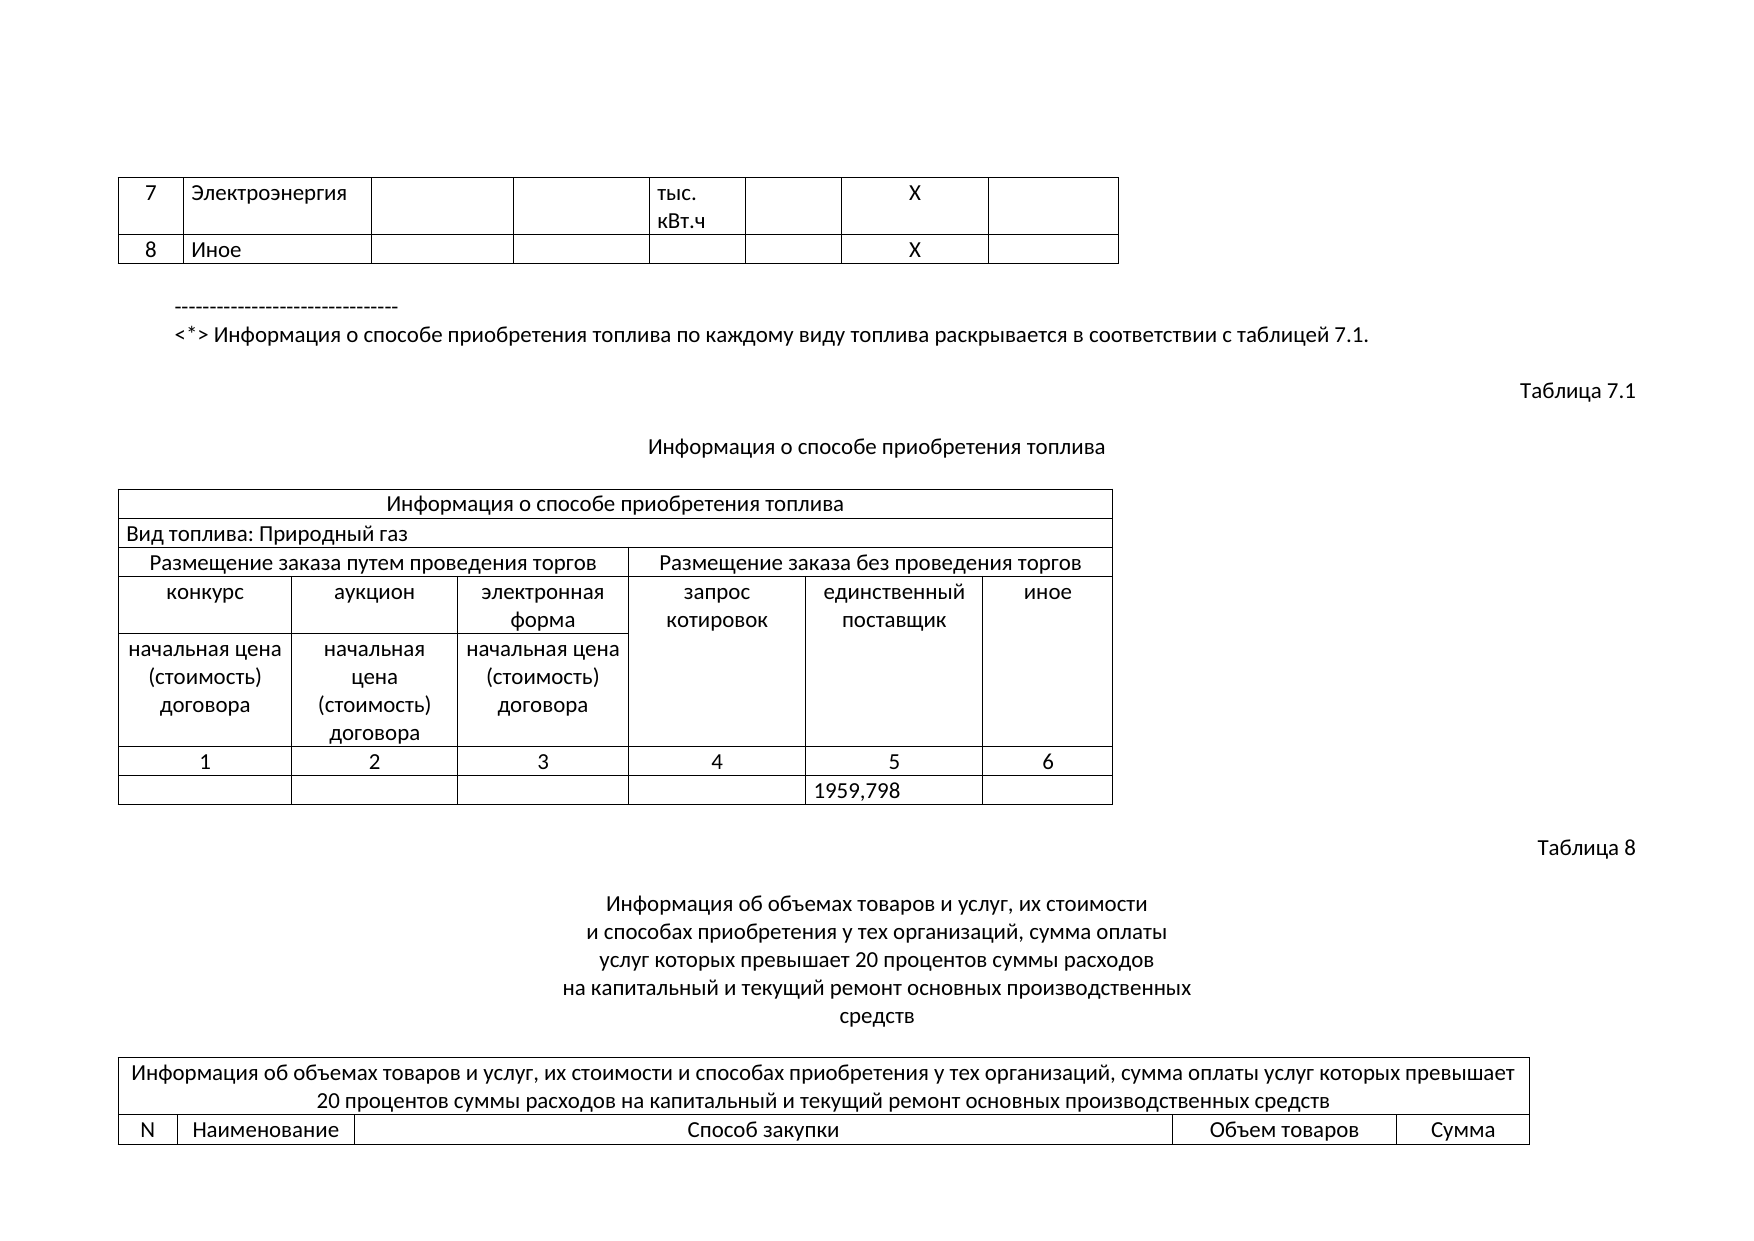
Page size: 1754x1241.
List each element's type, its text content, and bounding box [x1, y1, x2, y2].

table_cell аукцион [292, 577, 457, 633]
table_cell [1397, 1115, 1529, 1143]
table_cell Способ закупки [355, 1115, 1172, 1143]
table_cell Электроэнергия [184, 178, 371, 234]
table_cell [983, 776, 1112, 804]
table_cell [458, 776, 628, 804]
text Таблица 8 [118, 833, 1636, 861]
table_cell [292, 776, 457, 804]
text Информация об объемах товаров и услуг, их стоимости [118, 889, 1636, 917]
table_header Информация об объемах товаров и услуг, их стоимости и способах приобретения у тех организаций, сумма оплаты услуг которых превышает 20 процентов суммы расходов на капитальный и текущий ремонт основных производственных средств [119, 1058, 1529, 1114]
table_cell Размещение заказа путем проведения торгов [119, 548, 628, 576]
table_header Информация о способе приобретения топлива [119, 490, 1112, 518]
table_cell 1959,798 [806, 776, 982, 804]
table_cell начальная цена (стоимость) договора [119, 634, 291, 746]
table_cell [629, 776, 805, 804]
table_cell электронная форма [458, 577, 628, 633]
table_cell [989, 178, 1118, 234]
table_cell [746, 178, 841, 234]
table_cell запрос котировок [629, 577, 805, 746]
table_cell 3 [458, 747, 628, 775]
table_cell 5 [806, 747, 982, 775]
table_cell 8 [119, 235, 183, 263]
table_cell [119, 776, 291, 804]
table_cell Вид топлива: Природный газ [119, 519, 1112, 547]
table_cell [372, 178, 513, 234]
table_cell [989, 235, 1118, 263]
table_cell Размещение заказа без проведения торгов [629, 548, 1112, 576]
table_cell N п/п [119, 1115, 177, 1143]
text услуг которых превышает 20 процентов суммы расходов [118, 945, 1636, 973]
table_cell X [842, 178, 988, 234]
table_cell 2 [292, 747, 457, 775]
table_cell Иное [184, 235, 371, 263]
table_cell единственный поставщик [806, 577, 982, 746]
table_cell X [842, 235, 988, 263]
table_cell иное [983, 577, 1112, 746]
table_cell 6 [983, 747, 1112, 775]
text средств [118, 1001, 1636, 1029]
text <*> Информация о способе приобретения топлива по каждому виду топлива раскрывается в соответствии с таблицей 7.1. [118, 320, 1636, 348]
table_cell [746, 235, 841, 263]
table_cell 1 [119, 747, 291, 775]
table_cell [372, 235, 513, 263]
text Таблица 7.1 [118, 376, 1636, 404]
table_cell тыс. кВт.ч [650, 178, 745, 234]
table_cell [178, 1115, 354, 1143]
table_cell 7 [119, 178, 183, 234]
table_cell начальная цена (стоимость) договора [292, 634, 457, 746]
text Информация о способе приобретения топлива [118, 432, 1636, 461]
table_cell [1173, 1115, 1396, 1143]
table_cell [650, 235, 745, 263]
table_cell 4 [629, 747, 805, 775]
table_cell [514, 235, 649, 263]
text -------------------------------- [118, 292, 1636, 320]
table_cell начальная цена (стоимость) договора [458, 634, 628, 746]
text и способах приобретения у тех организаций, сумма оплаты [118, 917, 1636, 945]
table_cell [514, 178, 649, 234]
text на капитальный и текущий ремонт основных производственных [118, 973, 1636, 1001]
table_cell конкурс [119, 577, 291, 633]
